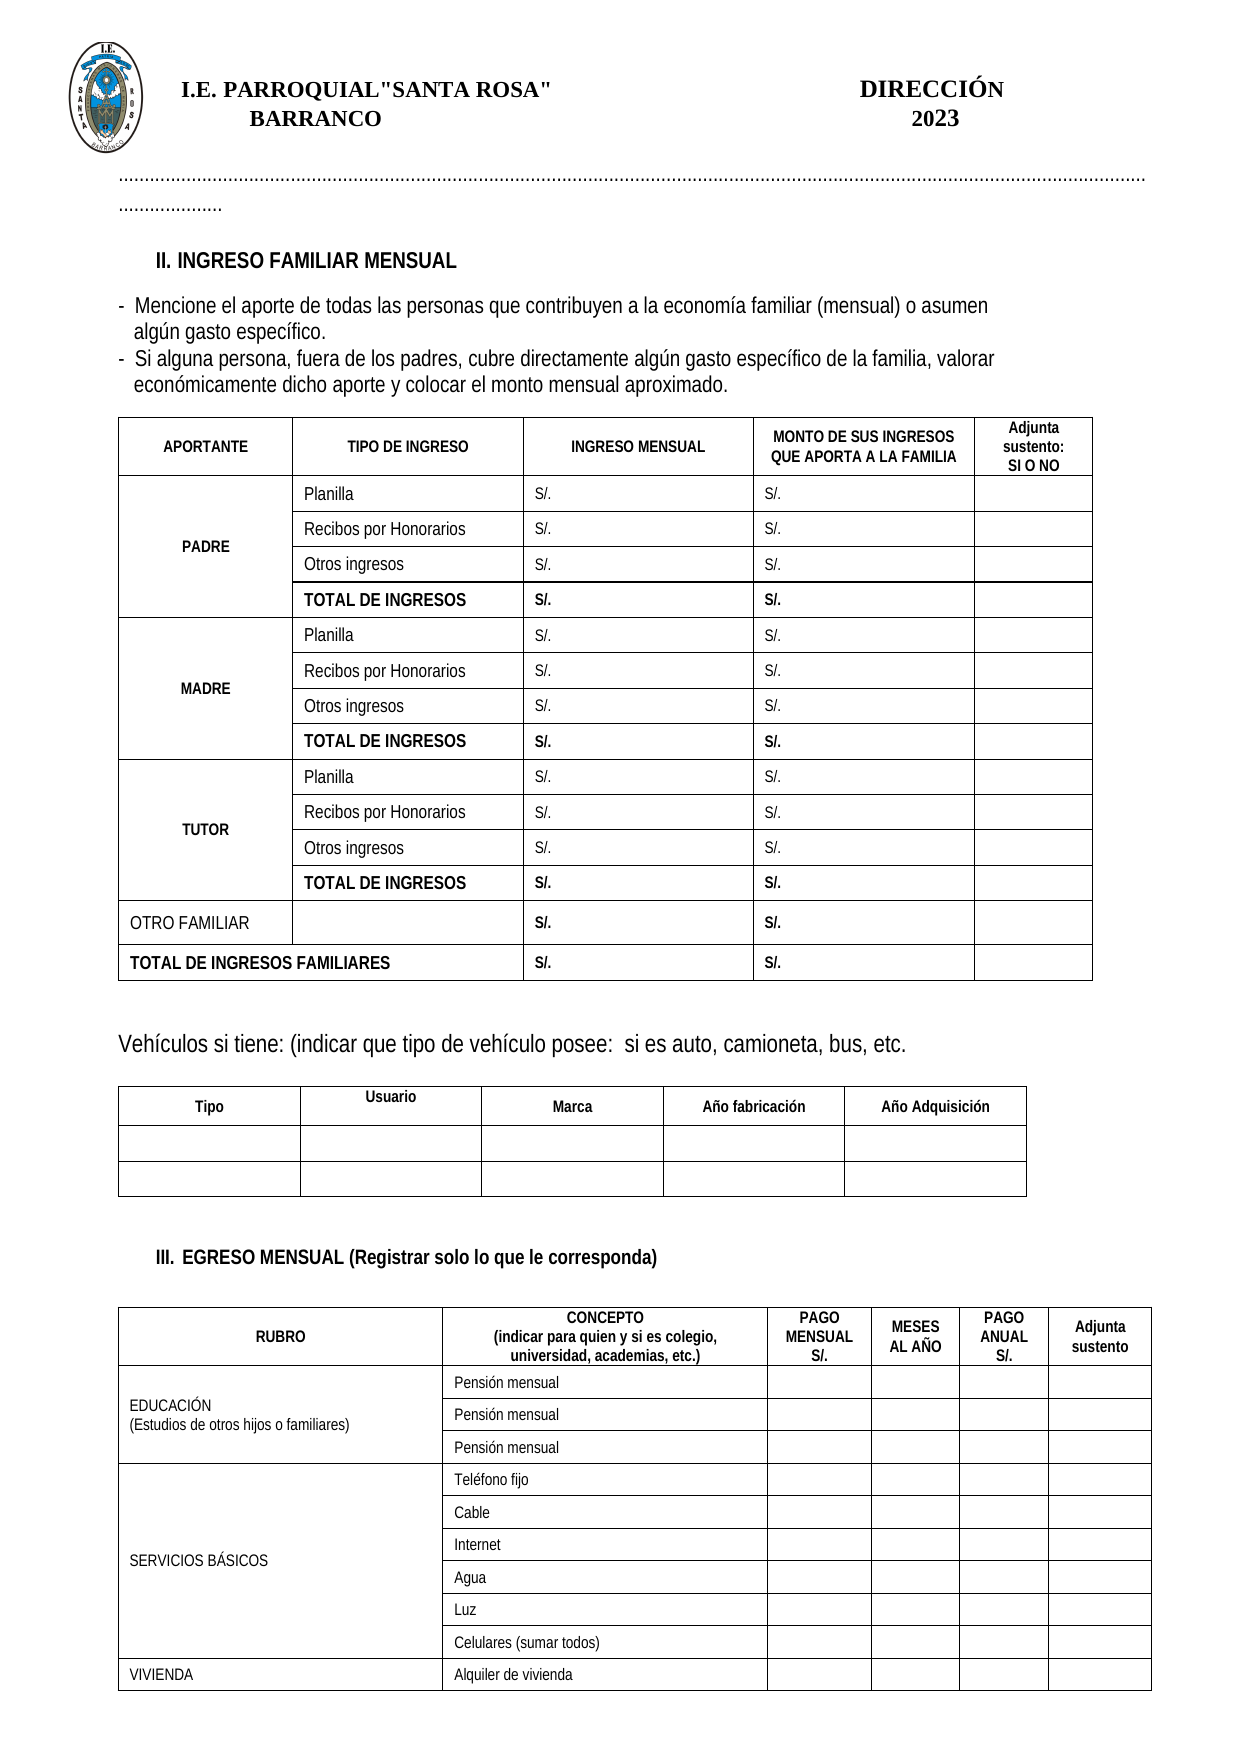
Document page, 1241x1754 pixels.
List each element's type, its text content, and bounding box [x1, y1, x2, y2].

table_cell [768, 1366, 871, 1398]
table_cell [768, 1496, 871, 1528]
table_cell [960, 1594, 1048, 1625]
table_cell [960, 1399, 1048, 1430]
list INGRESO FAMILIAR MENSUAL [156, 247, 1152, 273]
table_header MONTO DE SUS INGRESOS QUE APORTA A LA FAMILIA [754, 418, 974, 475]
table_cell [1049, 1399, 1151, 1430]
list EGRESO MENSUAL (Registrar solo lo que le corresponda) [156, 1245, 1152, 1269]
table_header Año fabricación [664, 1087, 844, 1125]
table_cell [768, 1594, 871, 1625]
table_cell [872, 1431, 959, 1463]
table_cell Recibos por Honorarios [293, 512, 523, 546]
table_cell [301, 1162, 481, 1196]
table_cell S/. [524, 689, 753, 723]
table_cell S/. [754, 760, 974, 794]
table_cell Planilla [293, 760, 523, 794]
table_header INGRESO MENSUAL [524, 418, 753, 475]
table_cell [975, 653, 1092, 688]
table_cell S/. [524, 945, 753, 980]
table_cell [975, 945, 1092, 980]
table_cell [1049, 1561, 1151, 1593]
table_cell Celulares (sumar todos) [443, 1626, 767, 1658]
table_cell S/. [754, 583, 974, 617]
table_cell S/. [524, 547, 753, 581]
table_cell [975, 476, 1092, 511]
table_cell S/. [754, 512, 974, 546]
table_cell S/. [524, 583, 753, 617]
table_cell [768, 1431, 871, 1463]
table_cell S/. [754, 476, 974, 511]
table_cell SERVICIOS BÁSICOS [119, 1464, 442, 1658]
table_cell [845, 1162, 1026, 1196]
table_header Año Adquisición [845, 1087, 1026, 1125]
text - Mencione el aporte de todas las personas que contribuyen a la economía familiar (mensual) o asumen [118, 292, 1152, 318]
table_cell [664, 1126, 844, 1161]
table_cell [1049, 1594, 1151, 1625]
table_cell S/. [524, 724, 753, 758]
table_cell [872, 1626, 959, 1658]
table_cell [1049, 1431, 1151, 1463]
table_header Tipo [119, 1087, 300, 1125]
table_cell S/. [524, 866, 753, 900]
table_cell Recibos por Honorarios [293, 795, 523, 829]
table_cell S/. [524, 512, 753, 546]
table_cell [960, 1431, 1048, 1463]
table_header CONCEPTO (indicar para quien y si es colegio, universidad, academias, etc.) [443, 1308, 767, 1365]
table_cell [960, 1529, 1048, 1560]
table_header APORTANTE [119, 418, 292, 475]
text económicamente dicho aporte y colocar el monto mensual aproximado. [118, 371, 1152, 397]
table_cell EDUCACIÓN (Estudios de otros hijos o familiares) [119, 1366, 442, 1463]
table_cell [301, 1126, 481, 1161]
table_cell S/. [754, 795, 974, 829]
table_cell [872, 1464, 959, 1495]
table_header Usuario [301, 1087, 481, 1125]
table_cell [975, 512, 1092, 546]
table_cell [872, 1594, 959, 1625]
table_cell S/. [754, 724, 974, 758]
table_cell [768, 1464, 871, 1495]
table_cell [664, 1162, 844, 1196]
table_cell Planilla [293, 618, 523, 652]
table_header Adjunta sustento: SI O NO [975, 418, 1092, 475]
table_cell [1049, 1366, 1151, 1398]
table_cell [119, 1126, 300, 1161]
text algún gasto específico. [118, 318, 1152, 345]
table_header TIPO DE INGRESO [293, 418, 523, 475]
table_cell [960, 1464, 1048, 1495]
table_cell [960, 1626, 1048, 1658]
table_cell [975, 866, 1092, 900]
table_header PAGO MENSUAL S/. [768, 1308, 871, 1365]
table_cell [960, 1366, 1048, 1398]
table_cell TOTAL DE INGRESOS FAMILIARES [119, 945, 523, 980]
table_cell S/. [524, 795, 753, 829]
table_cell S/. [754, 653, 974, 688]
table_cell [845, 1126, 1026, 1161]
table_cell Recibos por Honorarios [293, 653, 523, 688]
table_cell [975, 689, 1092, 723]
table_cell [872, 1659, 959, 1690]
text - Si alguna persona, fuera de los padres, cubre directamente algún gasto específico de la familia, valorar [118, 345, 1152, 371]
table_cell [1049, 1626, 1151, 1658]
table_cell [872, 1366, 959, 1398]
table_cell S/. [524, 653, 753, 688]
table_cell [1049, 1464, 1151, 1495]
table_cell Internet [443, 1529, 767, 1560]
table_cell Otros ingresos [293, 830, 523, 865]
table_header MESES AL AÑO [872, 1308, 959, 1365]
table_cell [768, 1399, 871, 1430]
table_cell Pensión mensual [443, 1431, 767, 1463]
table_cell [482, 1126, 663, 1161]
table_cell [768, 1529, 871, 1560]
table_cell [1049, 1496, 1151, 1528]
table_cell [768, 1561, 871, 1593]
picture [65, 42, 145, 155]
table_header Marca [482, 1087, 663, 1125]
table_cell S/. [524, 618, 753, 652]
table_cell [960, 1561, 1048, 1593]
table_cell Teléfono fijo [443, 1464, 767, 1495]
table_cell [768, 1659, 871, 1690]
table_cell [975, 547, 1092, 581]
table_cell OTRO FAMILIAR [119, 901, 292, 944]
table_cell MADRE [119, 618, 292, 758]
table_cell [1049, 1529, 1151, 1560]
table_cell [975, 583, 1092, 617]
table_cell S/. [524, 476, 753, 511]
table_cell PADRE [119, 476, 292, 617]
table_cell Otros ingresos [293, 689, 523, 723]
table_cell [975, 724, 1092, 758]
table_cell S/. [524, 760, 753, 794]
table_cell [975, 760, 1092, 794]
table_header PAGO ANUAL S/. [960, 1308, 1048, 1365]
table_cell [1049, 1659, 1151, 1690]
table_cell Agua [443, 1561, 767, 1593]
table_cell Luz [443, 1594, 767, 1625]
table_cell [293, 901, 523, 944]
table_cell [975, 618, 1092, 652]
table_cell Otros ingresos [293, 547, 523, 581]
table_cell [960, 1659, 1048, 1690]
table_cell S/. [524, 901, 753, 944]
table_cell S/. [754, 618, 974, 652]
table_cell Pensión mensual [443, 1399, 767, 1430]
table_cell [872, 1529, 959, 1560]
text Vehículos si tiene: (indicar que tipo de vehículo posee: si es auto, camioneta, bus, etc. [118, 1028, 1152, 1057]
table_cell TOTAL DE INGRESOS [293, 724, 523, 758]
table_cell TUTOR [119, 760, 292, 900]
table_cell Cable [443, 1496, 767, 1528]
table_cell [960, 1496, 1048, 1528]
table_cell [482, 1162, 663, 1196]
table_header Adjunta sustento [1049, 1308, 1151, 1365]
table_cell S/. [524, 830, 753, 865]
table_cell Planilla [293, 476, 523, 511]
table_cell S/. [754, 901, 974, 944]
table_cell [975, 830, 1092, 865]
table_cell S/. [754, 689, 974, 723]
table_cell [975, 901, 1092, 944]
table_cell S/. [754, 945, 974, 980]
table_cell [119, 1162, 300, 1196]
table_cell Pensión mensual [443, 1366, 767, 1398]
table_cell S/. [754, 547, 974, 581]
table_cell S/. [754, 830, 974, 865]
table_cell VIVIENDA [119, 1659, 442, 1690]
table_cell [872, 1561, 959, 1593]
table_cell [872, 1496, 959, 1528]
table_cell [975, 795, 1092, 829]
table_cell TOTAL DE INGRESOS [293, 866, 523, 900]
table_cell [872, 1399, 959, 1430]
table_header RUBRO [119, 1308, 442, 1365]
table_cell S/. [754, 866, 974, 900]
table_cell TOTAL DE INGRESOS [293, 583, 523, 617]
table_cell Alquiler de vivienda [443, 1659, 767, 1690]
table_cell [768, 1626, 871, 1658]
